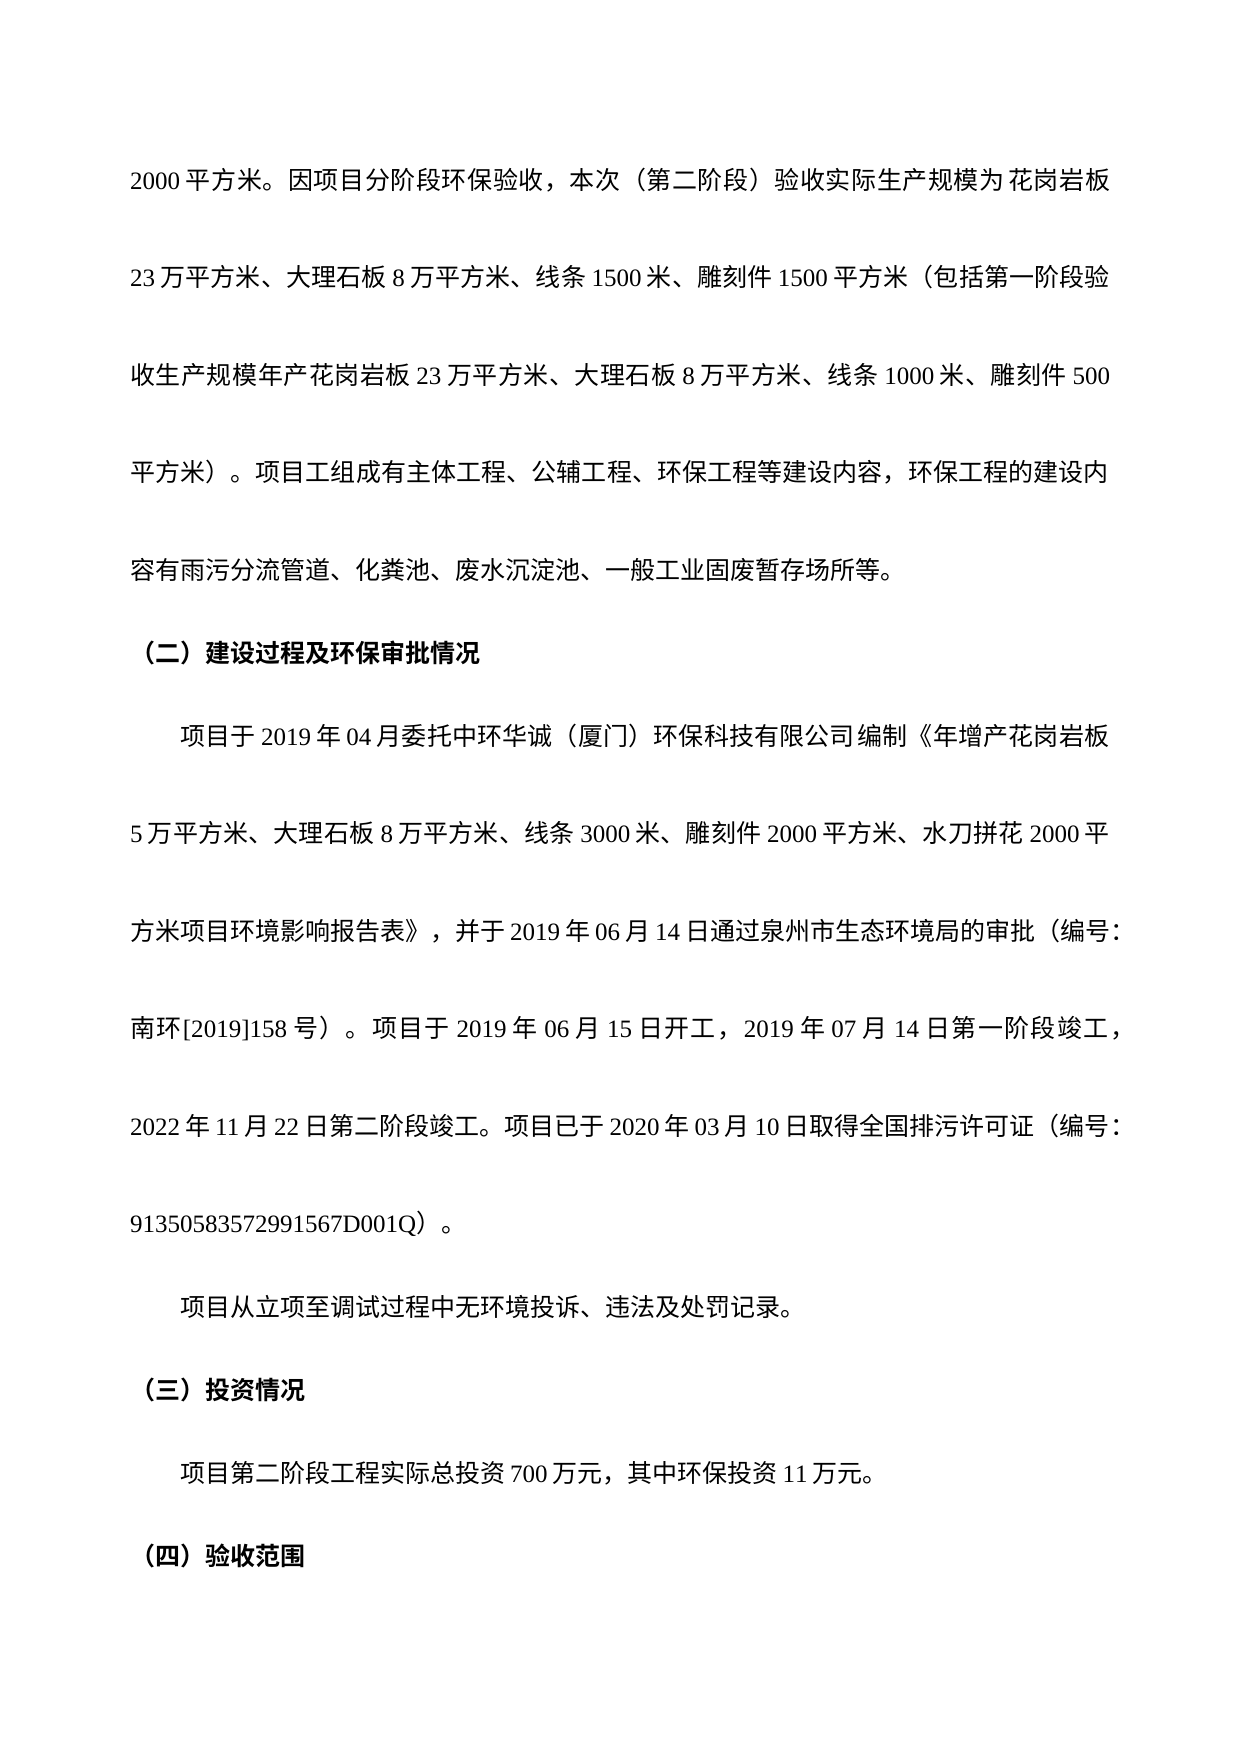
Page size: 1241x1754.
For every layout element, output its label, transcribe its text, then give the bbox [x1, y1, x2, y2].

text 项目第二阶段工程实际总投资700万元，其中环保投资11万元。 [130, 1439, 1110, 1504]
text （二）建设过程及环保审批情况 [130, 619, 1110, 684]
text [130, 146, 1110, 601]
text 项目于2019年04月委托中环华诚（厦门）环保科技有限公司编制《年增产花岗岩板5万平方米、大理石板8万平方米、线条3000米、雕刻件2000平方米、水刀拼花2000平方米项目环境影响报告表》，并于2019年06月14日通过泉州市生态环境局的审批（编号：南环[2019]158号）。项目于2019年06月15日开工，2019年07月14日第一阶段竣工，2022年11月22日第二阶段竣工。项目已于2020年03月10日取得全国排污许可证（编号：91350583572991567D001Q）。 [130, 702, 1110, 1254]
text （三）投资情况 [130, 1356, 1110, 1421]
text 项目从立项至调试过程中无环境投诉、违法及处罚记录。 [130, 1273, 1110, 1338]
text （四）验收范围 [130, 1522, 1110, 1587]
